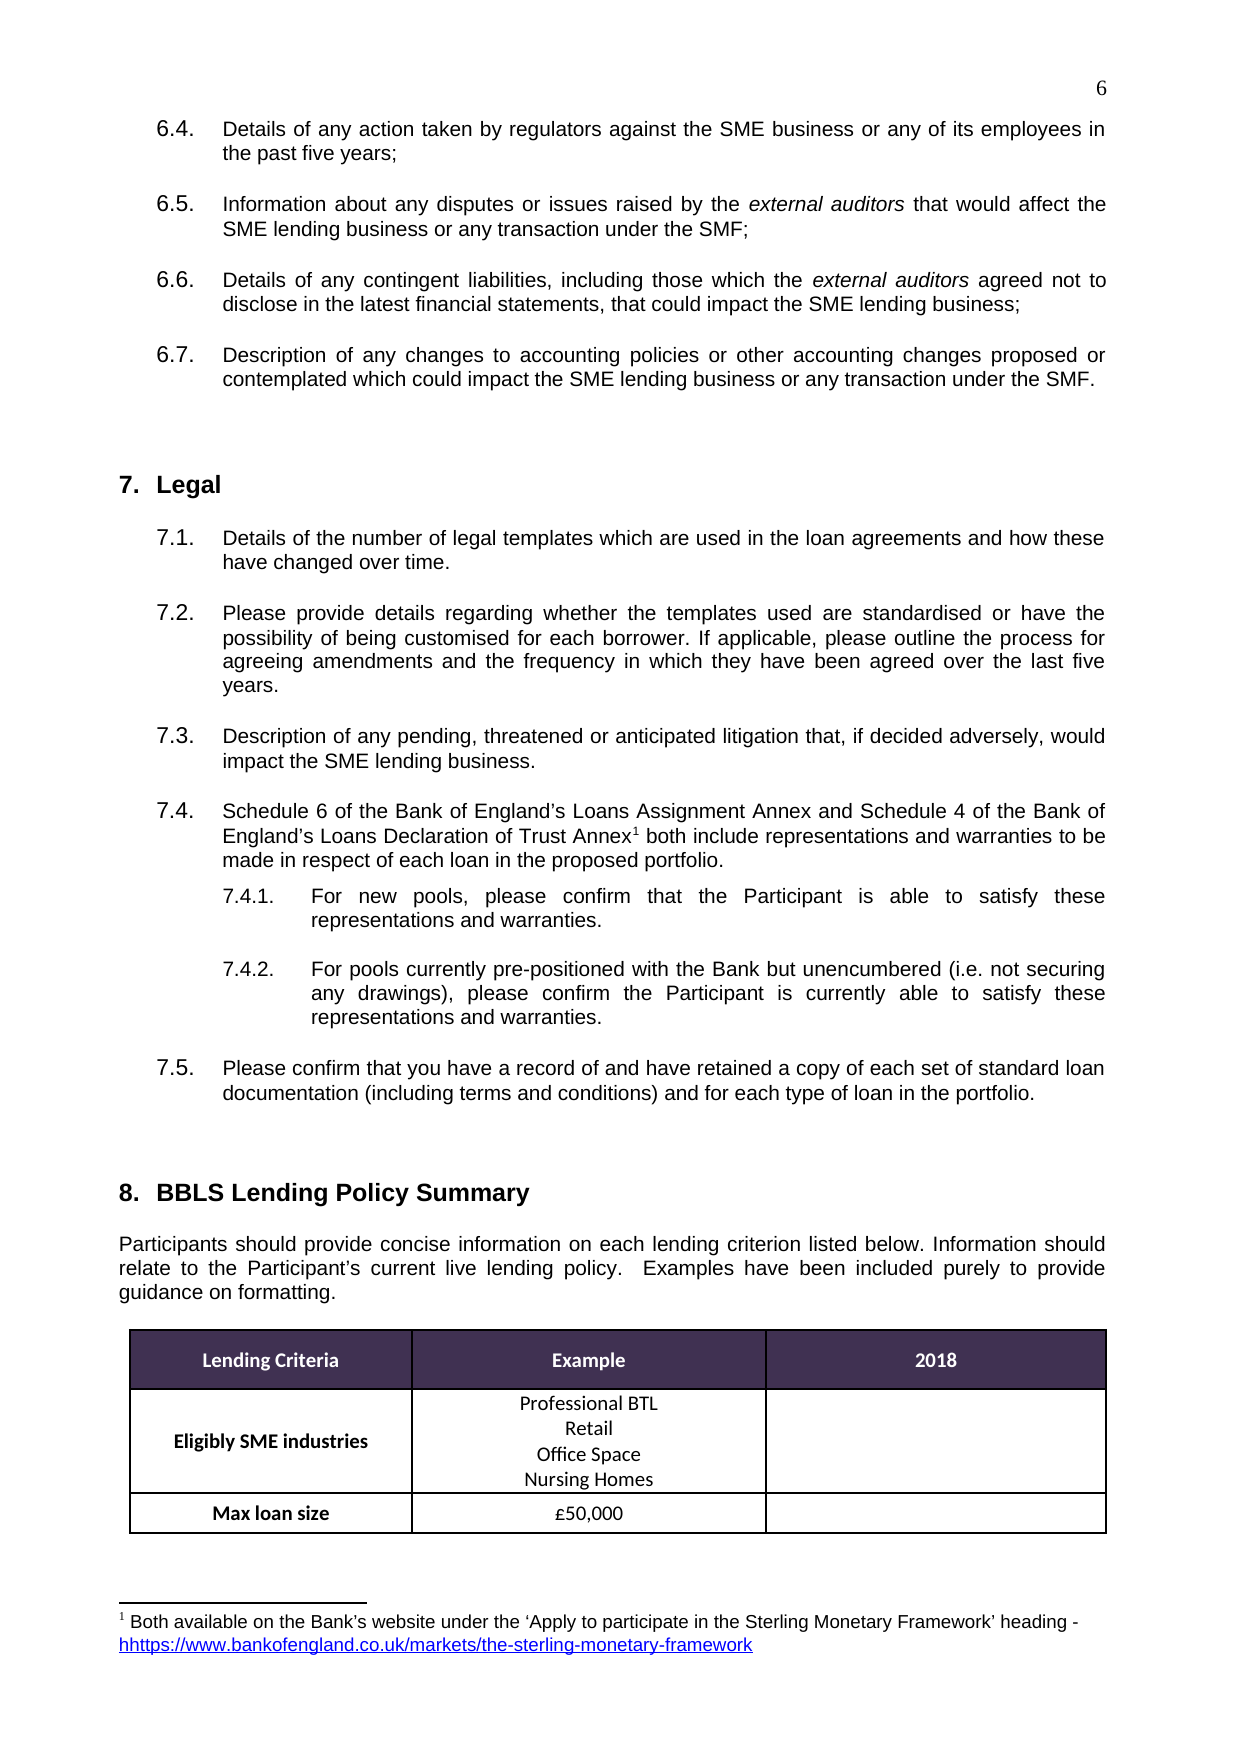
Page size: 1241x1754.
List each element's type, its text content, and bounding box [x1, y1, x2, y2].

list Information about any disputes or issues raised by the external auditors that would affect the SME lending business or any transaction under the SMF; [156, 190, 1107, 241]
table_cell Max loan size [131, 1494, 411, 1532]
table_header Lending Criteria [131, 1331, 411, 1388]
table_cell £50,000 [413, 1494, 765, 1532]
list Description of any changes to accounting policies or other accounting changes proposed or contemplated which could impact the SME lending business or any transaction under the SMF. [156, 341, 1107, 391]
list Details of any contingent liabilities, including those which the external auditors agreed not to disclose in the latest financial statements, that could impact the SME lending business; [156, 266, 1107, 316]
table_header 2018 [767, 1331, 1105, 1388]
list Description of any pending, threatened or anticipated litigation that, if decided adversely, would impact the SME lending business. [156, 722, 1107, 772]
list Details of the number of legal templates which are used in the loan agreements and how these have changed over time. [156, 524, 1107, 574]
list For pools currently pre-positioned with the Bank but unencumbered (i.e. not securing any drawings), please confirm the Participant is currently able to satisfy these representations and warranties. [222, 957, 1107, 1029]
list Participants should provide concise information on each lending criterion listed below. Information should relate to the Participant’s current live lending policy. Examples have been included purely to provide guidance on formatting. [119, 1232, 1107, 1304]
list Legal [119, 470, 1107, 499]
list Schedule 6 of the Bank of England’s Loans Assignment Annex and Schedule 4 of the Bank of England’s Loans Declaration of Trust Annex both include representations and warranties to be made in respect of each loan in the proposed portfolio. [156, 797, 1107, 872]
table_cell Eligibly SME industries [131, 1390, 411, 1492]
list Please provide details regarding whether the templates used are standardised or have the possibility of being customised for each borrower. If applicable, please outline the process for agreeing amendments and the frequency in which they have been agreed over the last five years. [156, 599, 1107, 697]
list BBLS Lending Policy Summary [119, 1178, 1107, 1207]
table_cell [767, 1390, 1105, 1492]
table_header Example [413, 1331, 765, 1388]
table_cell [767, 1494, 1105, 1532]
list Please confirm that you have a record of and have retained a copy of each set of standard loan documentation (including terms and conditions) and for each type of loan in the portfolio. [156, 1054, 1107, 1104]
table_cell Professional BTL Retail Office Space Nursing Homes [413, 1390, 765, 1492]
list Details of any action taken by regulators against the SME business or any of its employees in the past five years; [156, 115, 1107, 165]
list For new pools, please confirm that the Participant is able to satisfy these representations and warranties. [222, 884, 1107, 932]
